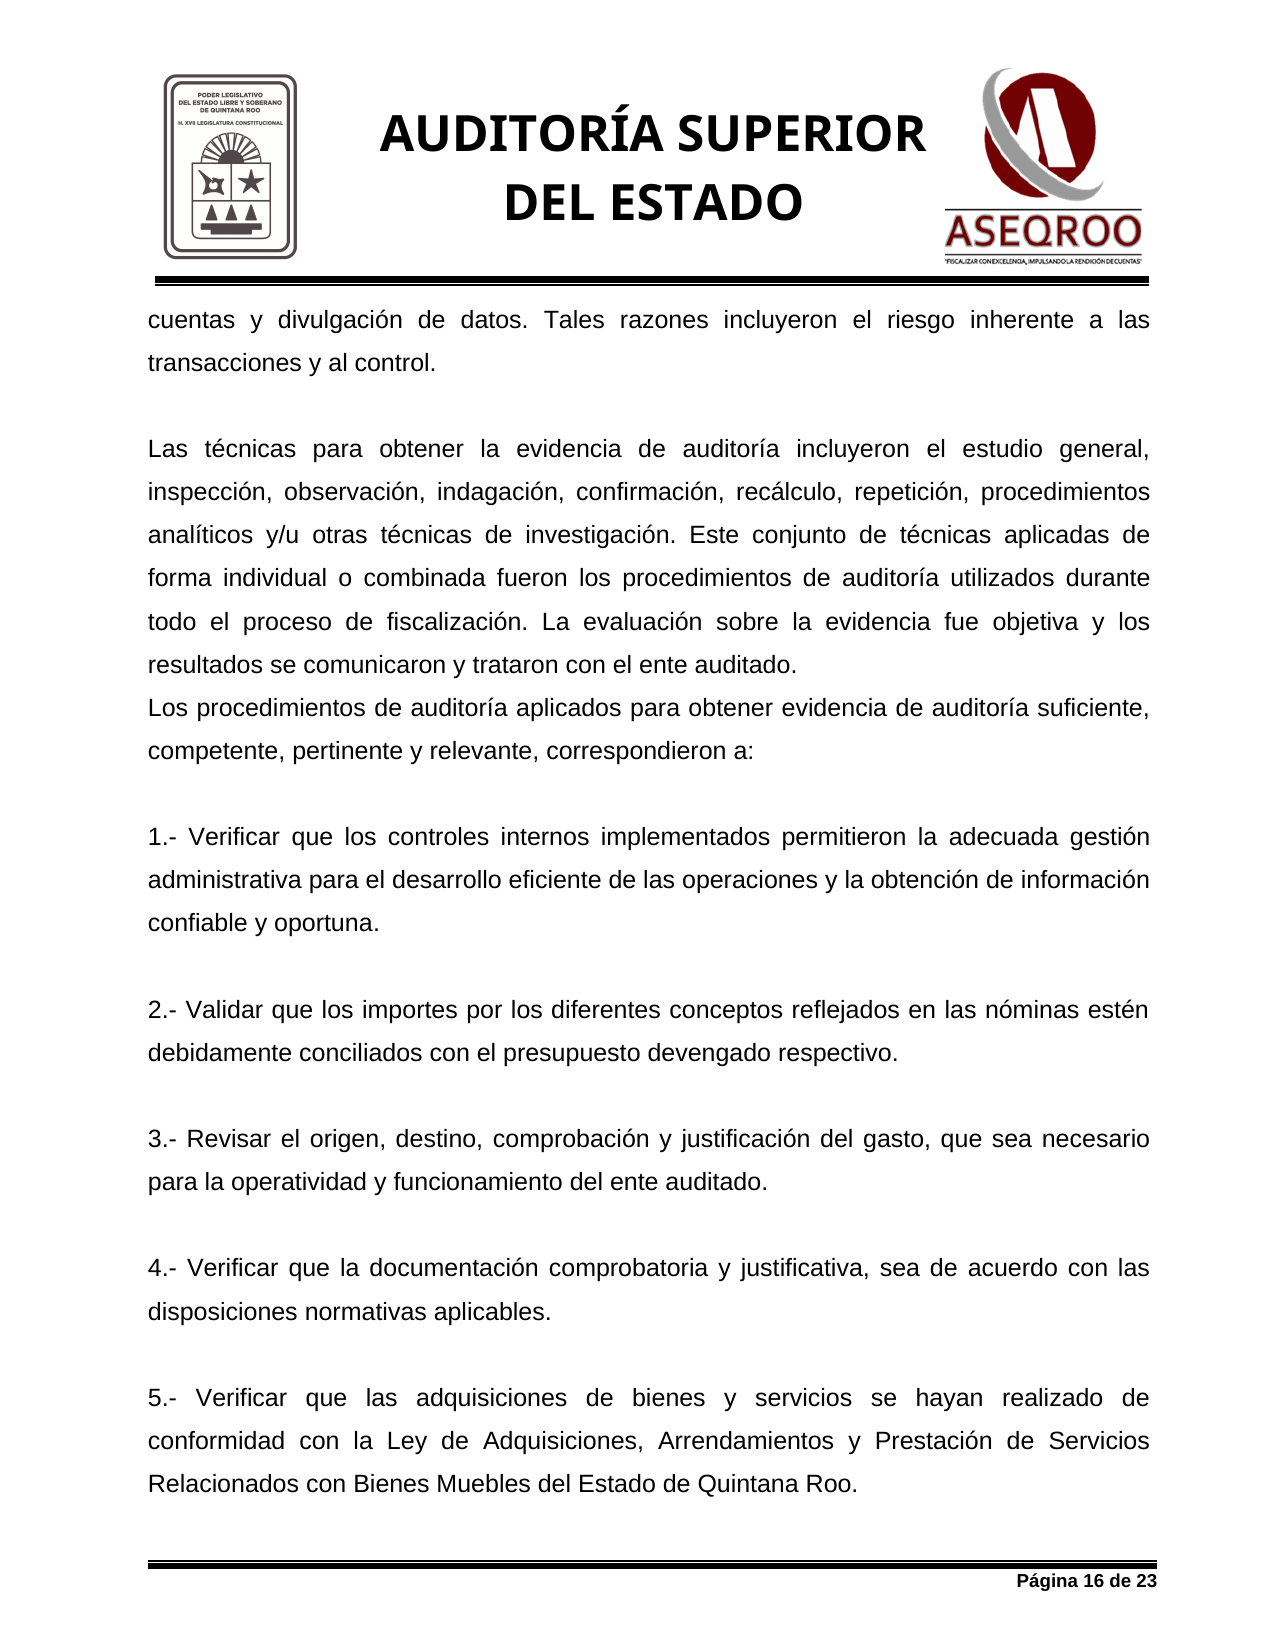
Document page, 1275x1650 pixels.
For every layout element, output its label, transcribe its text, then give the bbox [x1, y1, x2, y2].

text 5.- Verificar que las adquisiciones de bienes y servicios se hayan realizado de conformidad con la Ley de Adquisiciones, Arrendamientos y Prestación de Servicios Relacionados con Bienes Muebles del Estado de Quintana Roo. [148, 1383, 1152, 1498]
text 2.- Validar que los importes por los diferentes conceptos reflejados en las nóminas estén debidamente conciliados con el presupuesto devengado respectivo. [148, 995, 1152, 1067]
picture [944, 68, 1142, 265]
text 3.- Revisar el origen, destino, comprobación y justificación del gasto, que sea necesario para la operatividad y funcionamiento del ente auditado. [148, 1124, 1152, 1196]
text Los procedimientos de auditoría aplicados para obtener evidencia de auditoría suficiente, competente, pertinente y relevante, correspondieron a: [148, 693, 1152, 765]
text 4.- Verificar que la documentación comprobatoria y justificativa, sea de acuerdo con las disposiciones normativas aplicables. [148, 1253, 1152, 1325]
text Las técnicas para obtener la evidencia de auditoría incluyeron el estudio general, inspección, observación, indagación, confirmación, recálculo, repetición, procedimientos analíticos y/u otras técnicas de investigación. Este conjunto de técnicas aplicadas de forma individual o combinada fueron los procedimientos de auditoría utilizados durante todo el proceso de fiscalización. La evaluación sobre la evidencia fue objetiva y los resultados se comunicaron y trataron con el ente auditado. [148, 434, 1152, 678]
picture [162, 72, 298, 261]
text 1.- Verificar que los controles internos implementados permitieron la adecuada gestión administrativa para el desarrollo eficiente de las operaciones y la obtención de información confiable y oportuna. [148, 822, 1152, 937]
